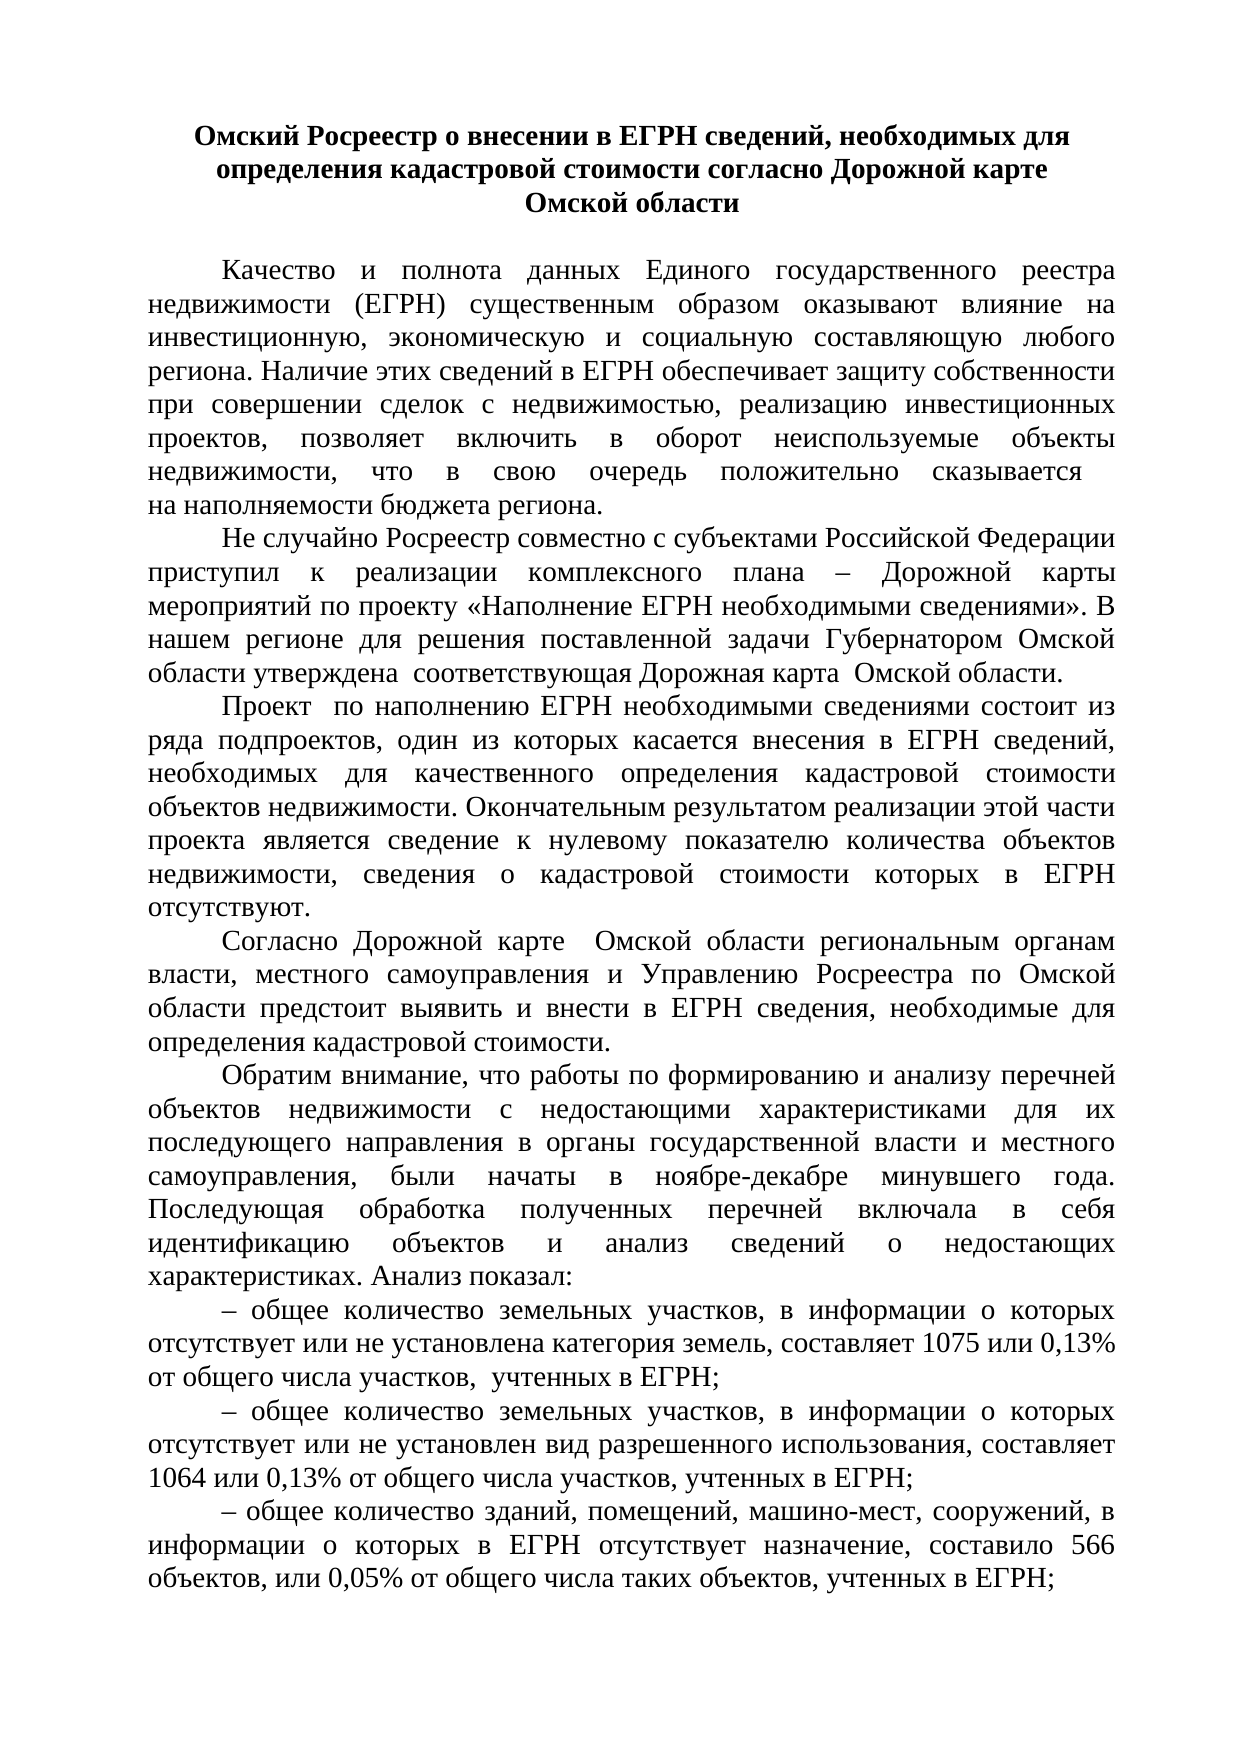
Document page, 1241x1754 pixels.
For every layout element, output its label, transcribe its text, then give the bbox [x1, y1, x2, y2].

list – общее количество земельных участков, в информации о которых отсутствует или не установлена категория земель, составляет 1075 или 0,13% от общего числа участков, учтенных в ЕГРН; [148, 1292, 1116, 1393]
list – общее количество зданий, помещений, машино-мест, сооружений, в информации о которых в ЕГРН отсутствует назначение, составило 566 объектов, или 0,05% от общего числа таких объектов, учтенных в ЕГРН; [148, 1493, 1116, 1594]
text Проект по наполнению ЕГРН необходимыми сведениями состоит из ряда подпроектов, один из которых касается внесения в ЕГРН сведений, необходимых для качественного определения кадастровой стоимости объектов недвижимости. Окончательным результатом реализации этой части проекта является сведение к нулевому показателю количества объектов недвижимости, сведения о кадастровой стоимости которых в ЕГРН отсутствуют. [148, 688, 1116, 923]
text Не случайно Росреестр совместно с субъектами Российской Федерации приступил к реализации комплексного плана – Дорожной карты мероприятий по проекту «Наполнение ЕГРН необходимыми сведениями». В нашем регионе для решения поставленной задачи Губернатором Омской области утверждена соответствующая Дорожная карта Омской области. [148, 521, 1116, 688]
text Согласно Дорожной карте Омской области региональным органам власти, местного самоуправления и Управлению Росреестра по Омской области предстоит выявить и внести в ЕГРН сведения, необходимые для определения кадастровой стоимости. [148, 923, 1116, 1057]
text Омский Росреестр о внесении в ЕГРН сведений, необходимых для определения кадастровой стоимости согласно Дорожной карте Омской области [148, 118, 1116, 219]
text Качество и полнота данных Единого государственного реестра недвижимости (ЕГРН) существенным образом оказывают влияние на инвестиционную, экономическую и социальную составляющую любого региона. Наличие этих сведений в ЕГРН обеспечивает защиту собственности при совершении сделок с недвижимостью, реализацию инвестиционных проектов, позволяет включить в оборот неиспользуемые объекты недвижимости, что в свою очередь положительно сказывается на наполняемости бюджета региона. [148, 252, 1116, 521]
list – общее количество земельных участков, в информации о которых отсутствует или не установлен вид разрешенного использования, составляет 1064 или 0,13% от общего числа участков, учтенных в ЕГРН; [148, 1393, 1116, 1493]
text Обратим внимание, что работы по формированию и анализу перечней объектов недвижимости с недостающими характеристиками для их последующего направления в органы государственной власти и местного самоуправления, были начаты в ноябре-декабре минувшего года. Последующая обработка полученных перечней включала в себя идентификацию объектов и анализ сведений о недостающих характеристиках. Анализ показал: [148, 1057, 1116, 1292]
